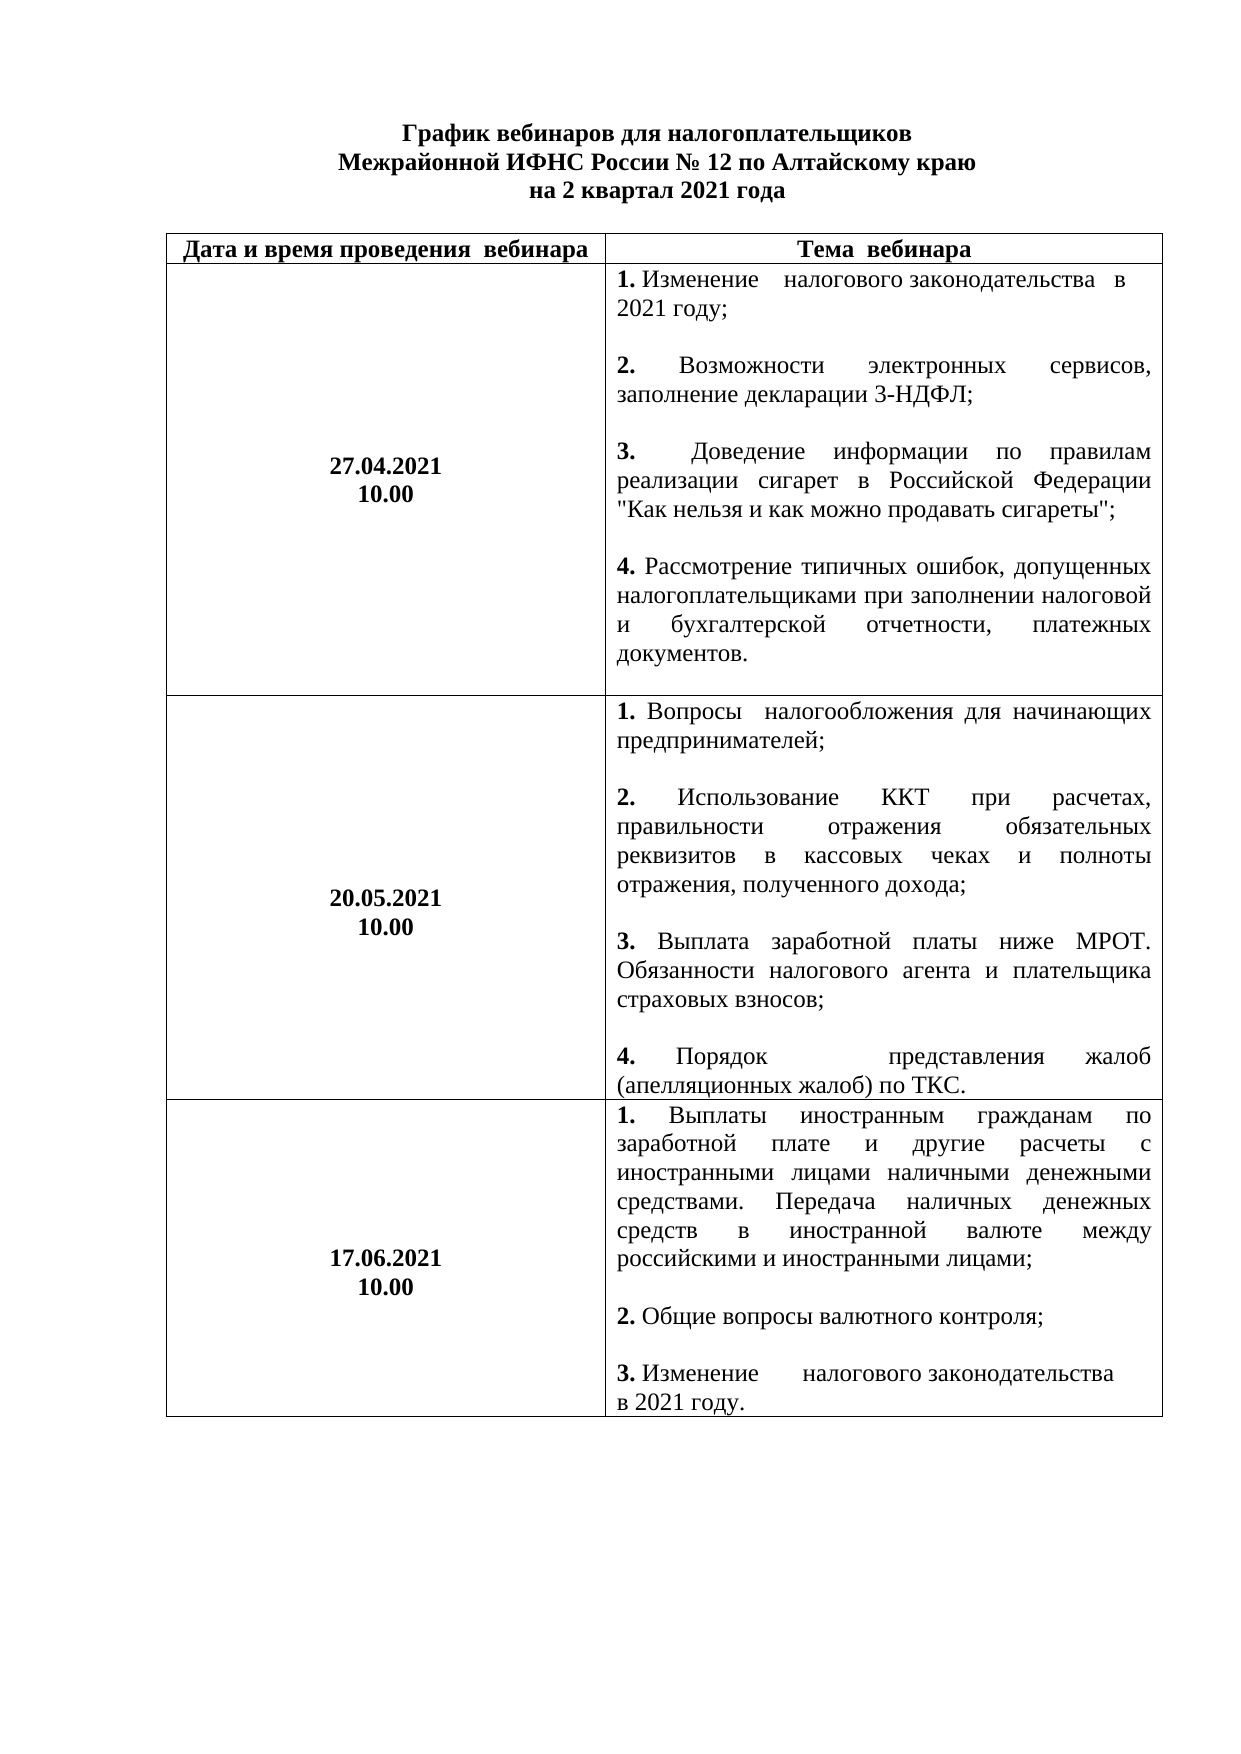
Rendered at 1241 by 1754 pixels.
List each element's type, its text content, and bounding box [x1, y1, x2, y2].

text График вебинаров для налогоплательщиков [162, 118, 1152, 147]
text на 2 квартал 2021 года [162, 176, 1152, 204]
table_header Тема вебинара [606, 234, 1162, 263]
table_cell 20.05.2021 10.00 [167, 696, 605, 1099]
text Межрайонной ИФНС России № 12 по Алтайскому краю [162, 147, 1152, 176]
table_cell 27.04.2021 10.00 [167, 264, 605, 695]
table_header Дата и время проведения вебинара [167, 234, 605, 263]
table_cell 1. Изменение налогового законодательства в 2021 году; 2. Возможности электронных сервисов, заполнение декларации 3-НДФЛ; 3. Доведение информации по правилам реализации сигарет в Российской Федерации "Как нельзя и как можно продавать сигареты"; 4. Рассмотрение типичных ошибок, допущенных налогоплательщиками при заполнении налоговой и бухгалтерской отчетности, платежных документов. [606, 264, 1162, 695]
table_cell 1. Выплаты иностранным гражданам по заработной плате и другие расчеты с иностранными лицами наличными денежными средствами. Передача наличных денежных средств в иностранной валюте между российскими и иностранными лицами; 2. Общие вопросы валютного контроля; 3. Изменение налогового законодательства в 2021 году. [606, 1100, 1162, 1416]
table_cell 17.06.2021 10.00 [167, 1100, 605, 1416]
table_cell 1. Вопросы налогообложения для начинающих предпринимателей; 2. Использование ККТ при расчетах, правильности отражения обязательных реквизитов в кассовых чеках и полноты отражения, полученного дохода; 3. Выплата заработной платы ниже МРОТ. Обязанности налогового агента и плательщика страховых взносов; 4. Порядок представления жалоб (апелляционных жалоб) по ТКС. [606, 696, 1162, 1099]
